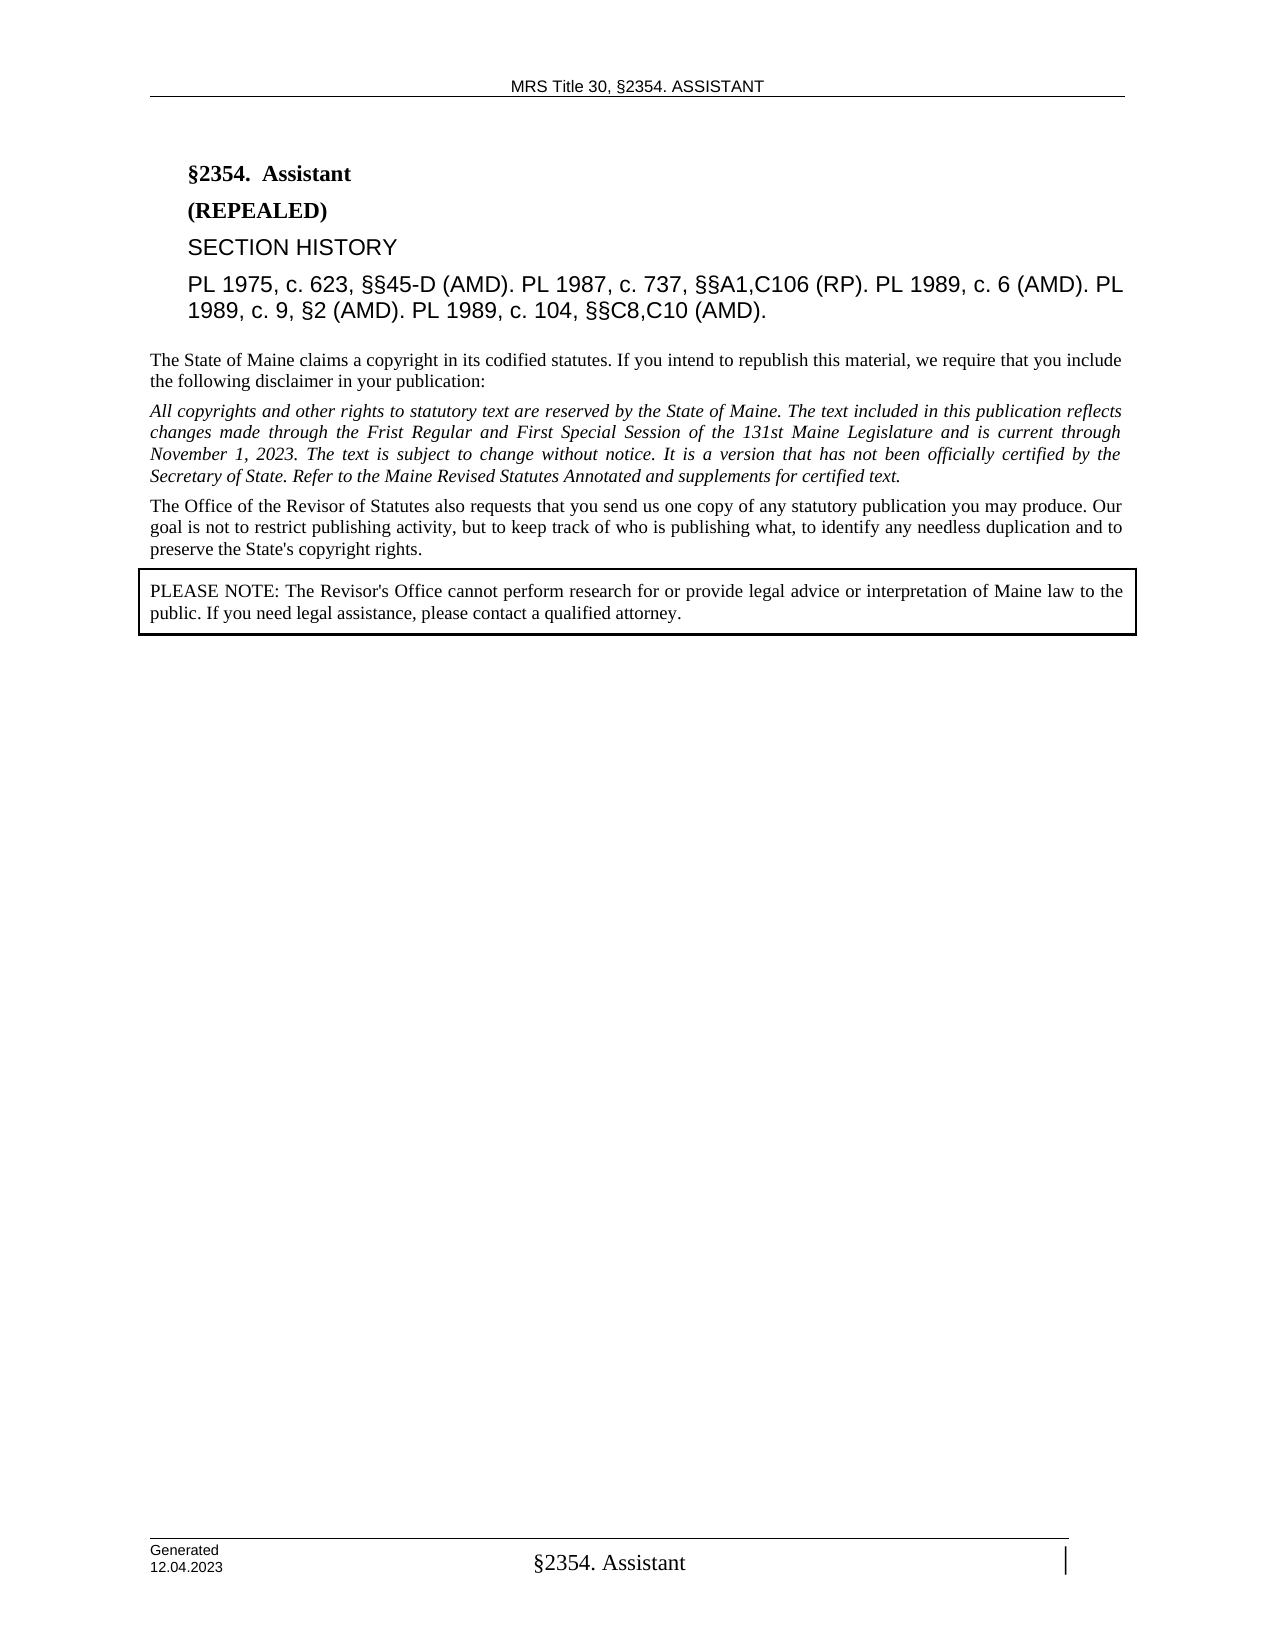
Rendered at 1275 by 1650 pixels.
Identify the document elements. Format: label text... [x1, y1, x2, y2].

text SECTION HISTORY [187, 234, 1125, 260]
text PLEASE NOTE: The Revisor's Office cannot perform research for or provide legal advice or interpretation of Maine law to the public. If you need legal assistance, please contact a qualified attorney. [140, 570, 1135, 633]
text The State of Maine claims a copyright in its codified statutes. If you intend to republish this material, we require that you include the following disclaimer in your publication: [150, 348, 1125, 392]
text (REPEALED) [187, 197, 1125, 223]
text The Office of the Revisor of Statutes also requests that you send us one copy of any statutory publication you may produce. Our goal is not to restrict publishing activity, but to keep track of who is publishing what, to identify any needless duplication and to preserve the State's copyright rights. [150, 494, 1125, 559]
text PL 1975, c. 623, §§45-D (AMD). PL 1987, c. 737, §§A1,C106 (RP). PL 1989, c. 6 (AMD). PL 1989, c. 9, §2 (AMD). PL 1989, c. 104, §§C8,C10 (AMD). [187, 271, 1125, 323]
text All copyrights and other rights to statutory text are reserved by the State of Maine. The text included in this publication reflects changes made through the Frist Regular and First Special Session of the 131st Maine Legislature and is current through November 1, 2023 . The text is subject to change without notice. It is a version that has not been officially certified by the Secretary of State. Refer to the Maine Revised Statutes Annotated and supplements for certified text. [150, 400, 1125, 486]
text §2354. Assistant [187, 160, 1125, 187]
